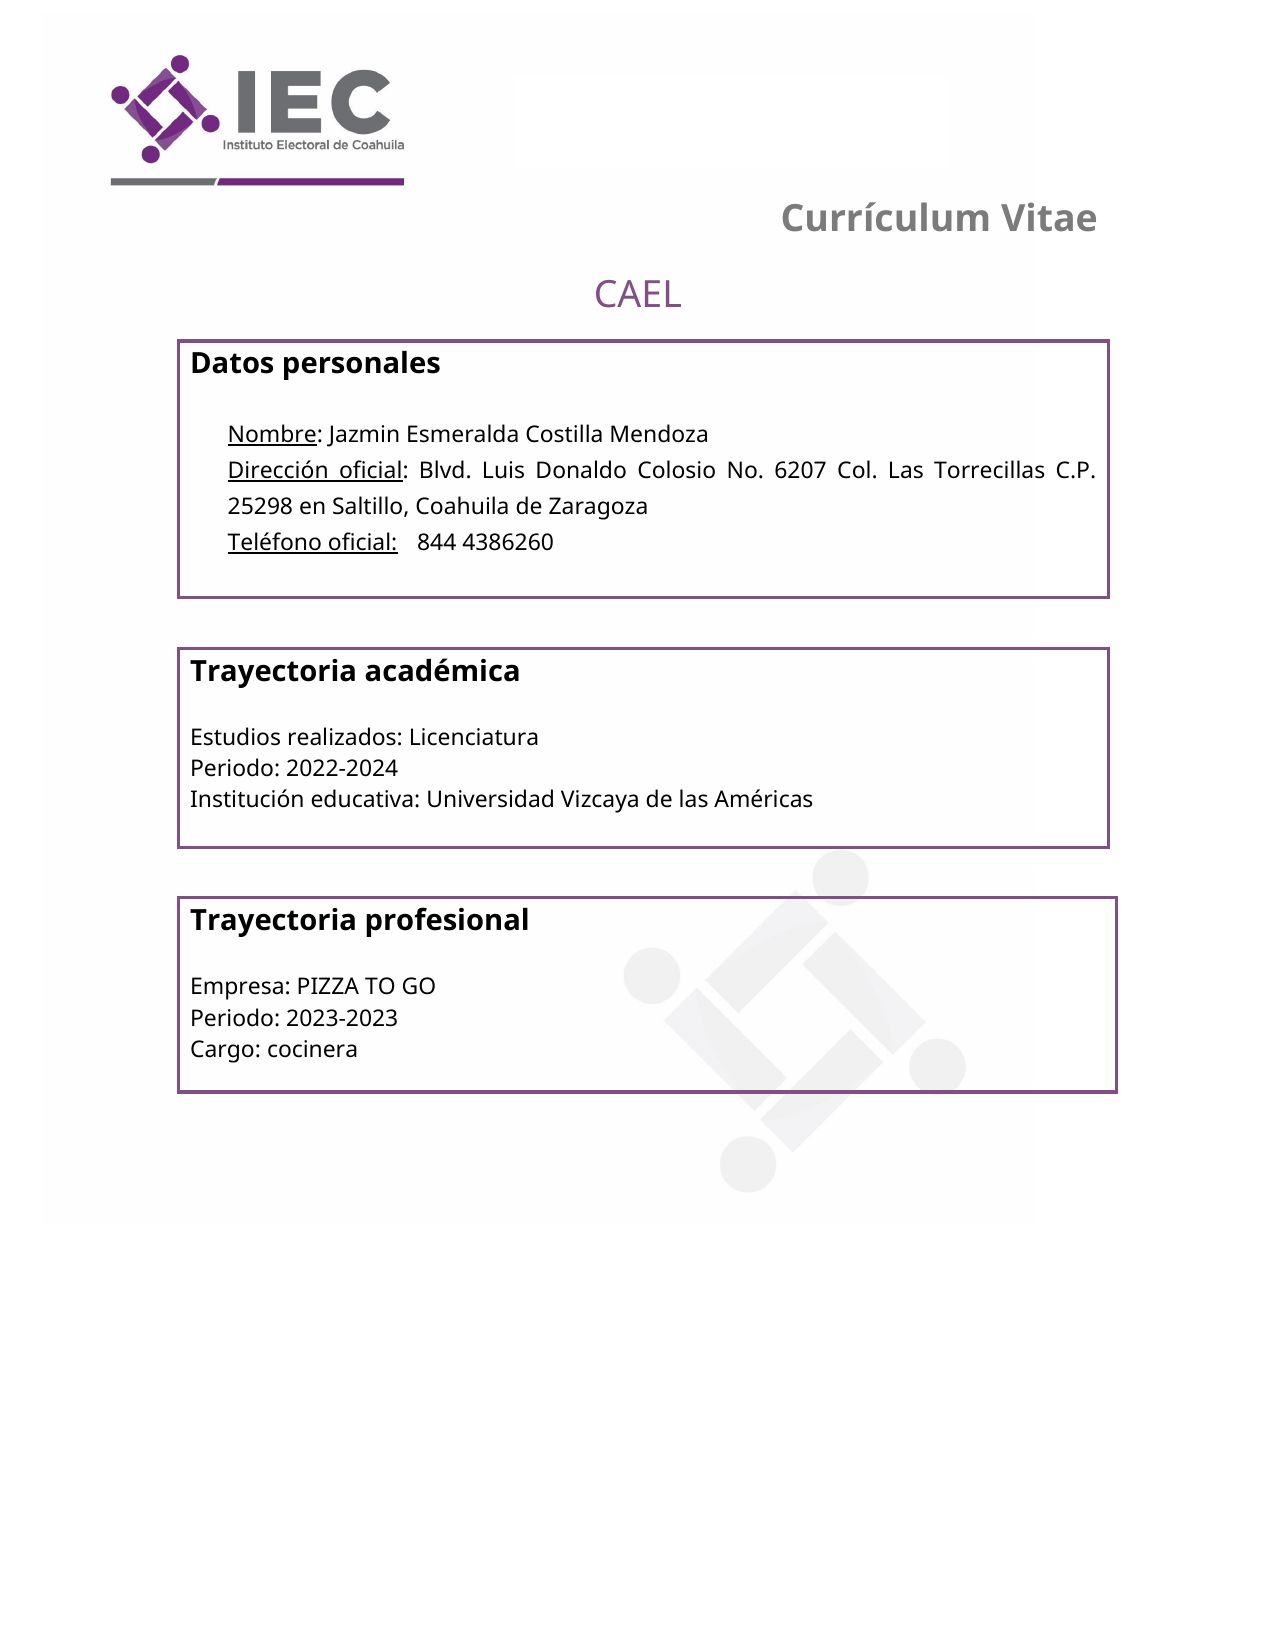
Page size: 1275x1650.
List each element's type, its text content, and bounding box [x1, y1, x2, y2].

table_header Trayectoria académica Estudios realizados: Licenciatura Periodo: 2022-2024 Institución educativa: Universidad Vizcaya de las Américas [180, 650, 1107, 846]
table_header Trayectoria profesional Empresa: PIZZA TO GO Periodo: 2023-2023 Cargo: cocinera [180, 899, 1115, 1090]
text Currículum Vitae [177, 192, 1098, 243]
text CAEL [267, 267, 1008, 318]
picture [42, 12, 1035, 1225]
table_header Datos personales Nombre: Jazmin Esmeralda Costilla Mendoza Dirección oficial: Blvd. Luis Donaldo Colosio No. 6207 Col. Las Torrecillas C.P. 25298 en Saltillo, Coahuila de Zaragoza Teléfono oficial: 844 4386260 [180, 343, 1107, 596]
